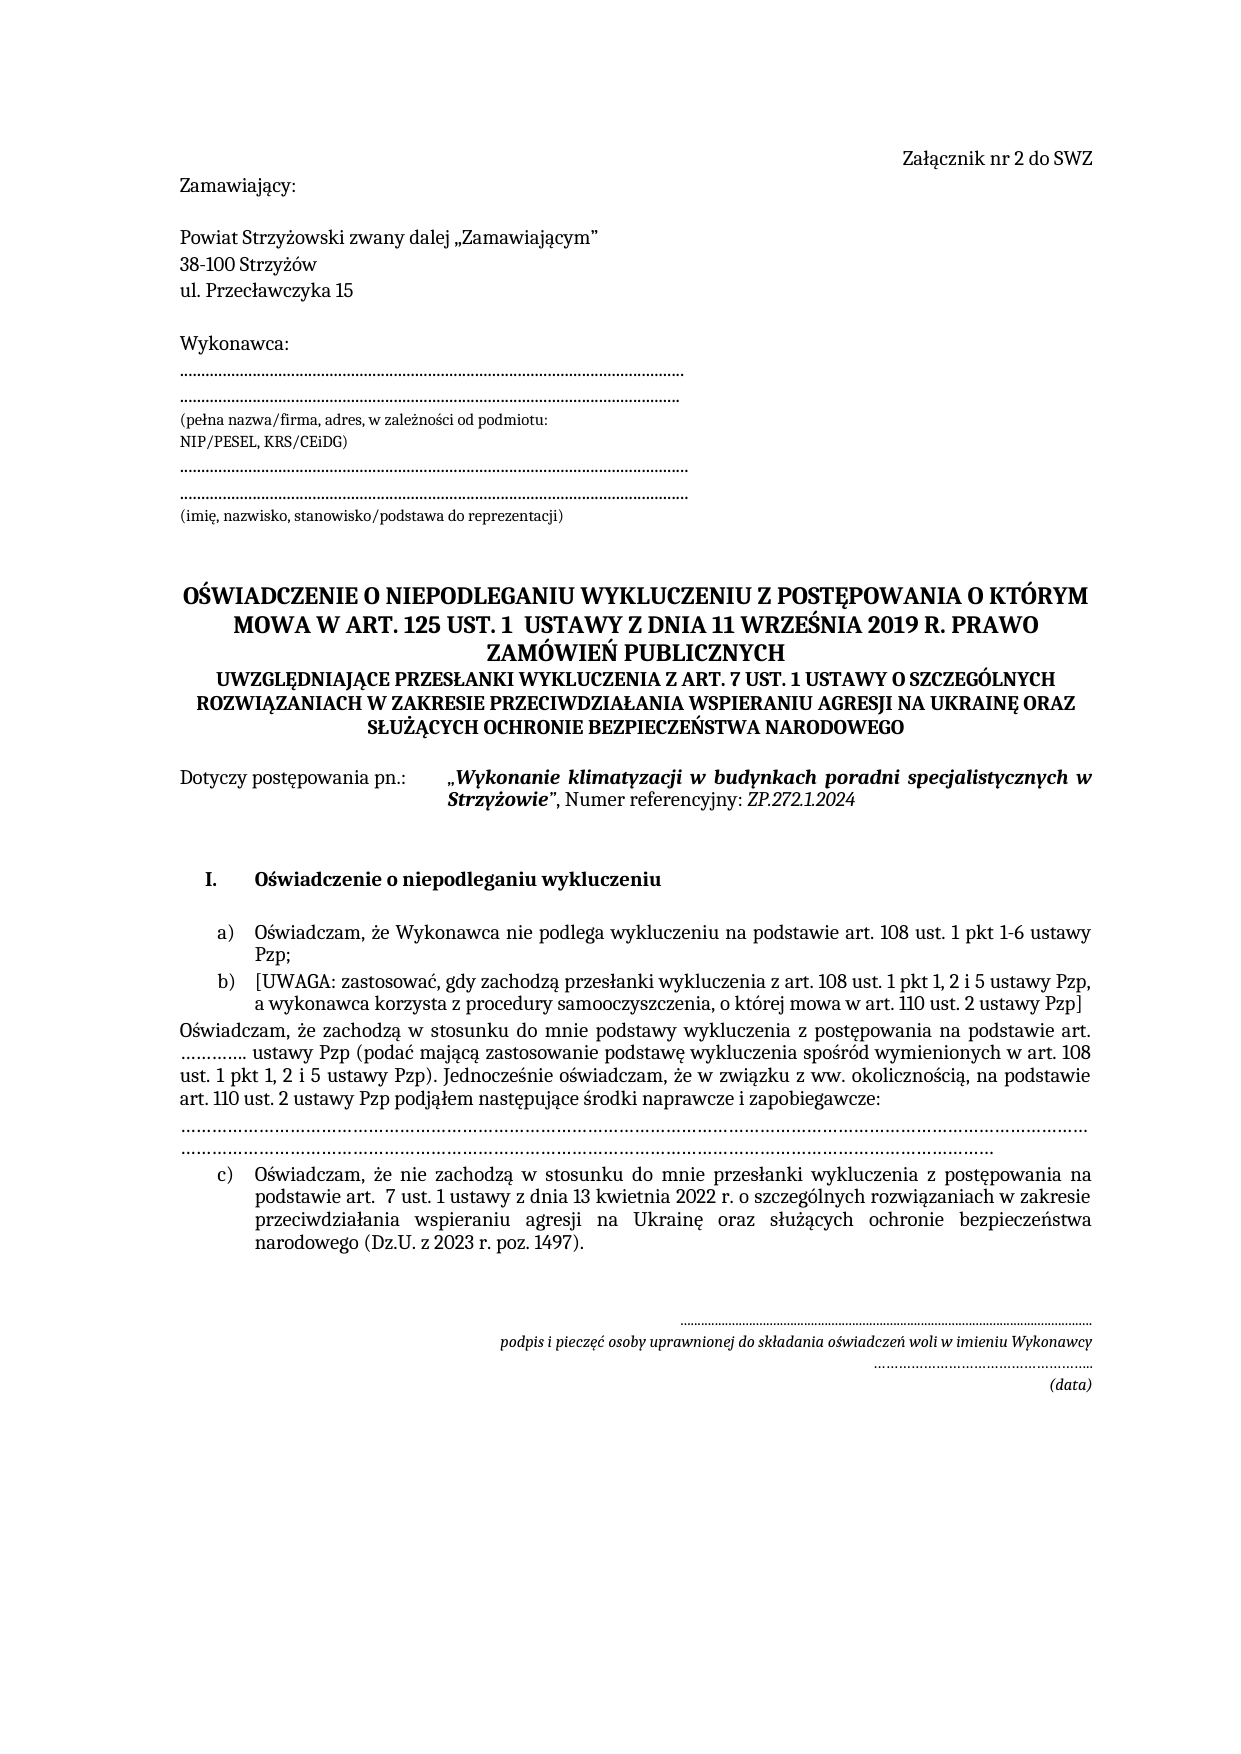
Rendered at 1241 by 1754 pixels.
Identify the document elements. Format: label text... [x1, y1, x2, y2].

text UWZGLĘDNIAJĄCE PRZESŁANKI WYKLUCZENIA Z ART. 7 UST. 1 USTAWY O SZCZEGÓLNYCH ROZWIĄZANIACH W ZAKRESIE PRZECIWDZIAŁANIA WSPIERANIU AGRESJI NA UKRAINĘ ORAZ SŁUŻĄCYCH OCHRONIE BEZPIECZEŃSTWA NARODOWEGO [179, 668, 1093, 740]
text Wykonawca: [179, 332, 1093, 355]
text (data) [179, 1376, 1093, 1394]
text ...................................................................................................................... [179, 358, 1093, 381]
text Załącznik nr 2 do SWZ [179, 148, 1093, 170]
text (pełna nazwa/firma, adres, w zależności od podmiotu: [179, 411, 1093, 429]
text ....................................................................................................................... [179, 481, 1093, 504]
list [UWAGA: zastosować, gdy zachodzą przesłanki wykluczenia z art. 108 ust. 1 pkt 1, 2 i 5 ustawy Pzp, a wykonawca korzysta z procedury samooczyszczenia, o której mowa w art. 110 ust. 2 ustawy Pzp] [217, 970, 1093, 1016]
text Powiat Strzyżowski zwany dalej „Zamawiającym” [179, 227, 1093, 249]
text Oświadczam, że zachodzą w stosunku do mnie podstawy wykluczenia z postępowania na podstawie art. …………. ustawy Pzp (podać mającą zastosowanie podstawę wykluczenia spośród wymienionych w art. 108 ust. 1 pkt 1, 2 i 5 ustawy Pzp). Jednocześnie oświadczam, że w związku z ww. okolicznością, na podstawie art. 110 ust. 2 ustawy Pzp podjąłem następujące środki naprawcze i zapobiegawcze: [179, 1019, 1093, 1110]
text ....................................................................................................................... [179, 455, 1093, 477]
list Oświadczenie o niepodleganiu wykluczeniu [217, 868, 1093, 891]
text (imię, nazwisko, stanowisko/podstawa do reprezentacji) [179, 507, 1093, 526]
text ..................................................................................................................... [179, 385, 1093, 407]
text OŚWIADCZENIE O NIEPODLEGANIU WYKLUCZENIU Z POSTĘPOWANIA O KTÓRYM MOWA W ART. 125 UST. 1 USTAWY Z DNIA 11 WRZEŚNIA 2019 R. PRAWO ZAMÓWIEŃ PUBLICZNYCH [179, 582, 1093, 668]
list Oświadczam, że nie zachodzą w stosunku do mnie przesłanki wykluczenia z postępowania na podstawie art. 7 ust. 1 ustawy z dnia 13 kwietnia 2022 r. o szczególnych rozwiązaniach w zakresie przeciwdziałania wspieraniu agresji na Ukrainę oraz służących ochronie bezpieczeństwa narodowego (Dz.U. z 2023 r. poz. 1497). [217, 1163, 1093, 1254]
text ul. Przecławczyka 15 [179, 279, 1093, 302]
text ........................................................................................................................ [179, 1311, 1093, 1329]
text NIP/PESEL, KRS/CEiDG) [179, 433, 1093, 451]
text Dotyczy postępowania pn.: „Wykonanie klimatyzacji w budynkach poradni specjalistycznych w Strzyżowie”, Numer referencyjny: ZP.272.1.2024 [179, 766, 1093, 812]
text Zamawiający: [179, 174, 1093, 197]
text …………………………………………………………………………………………………………………………………………………………………………………………………………………………………………………………………………………………………… [179, 1114, 1093, 1159]
text podpis i pieczęć osoby uprawnionej do składania oświadczeń woli w imieniu Wykonawcy [179, 1332, 1093, 1351]
list Oświadczam, że Wykonawca nie podlega wykluczeniu na podstawie art. 108 ust. 1 pkt 1-6 ustawy Pzp; [217, 921, 1093, 966]
text 38-100 Strzyżów [179, 253, 1093, 276]
text …………………………………………….. [179, 1354, 1093, 1372]
